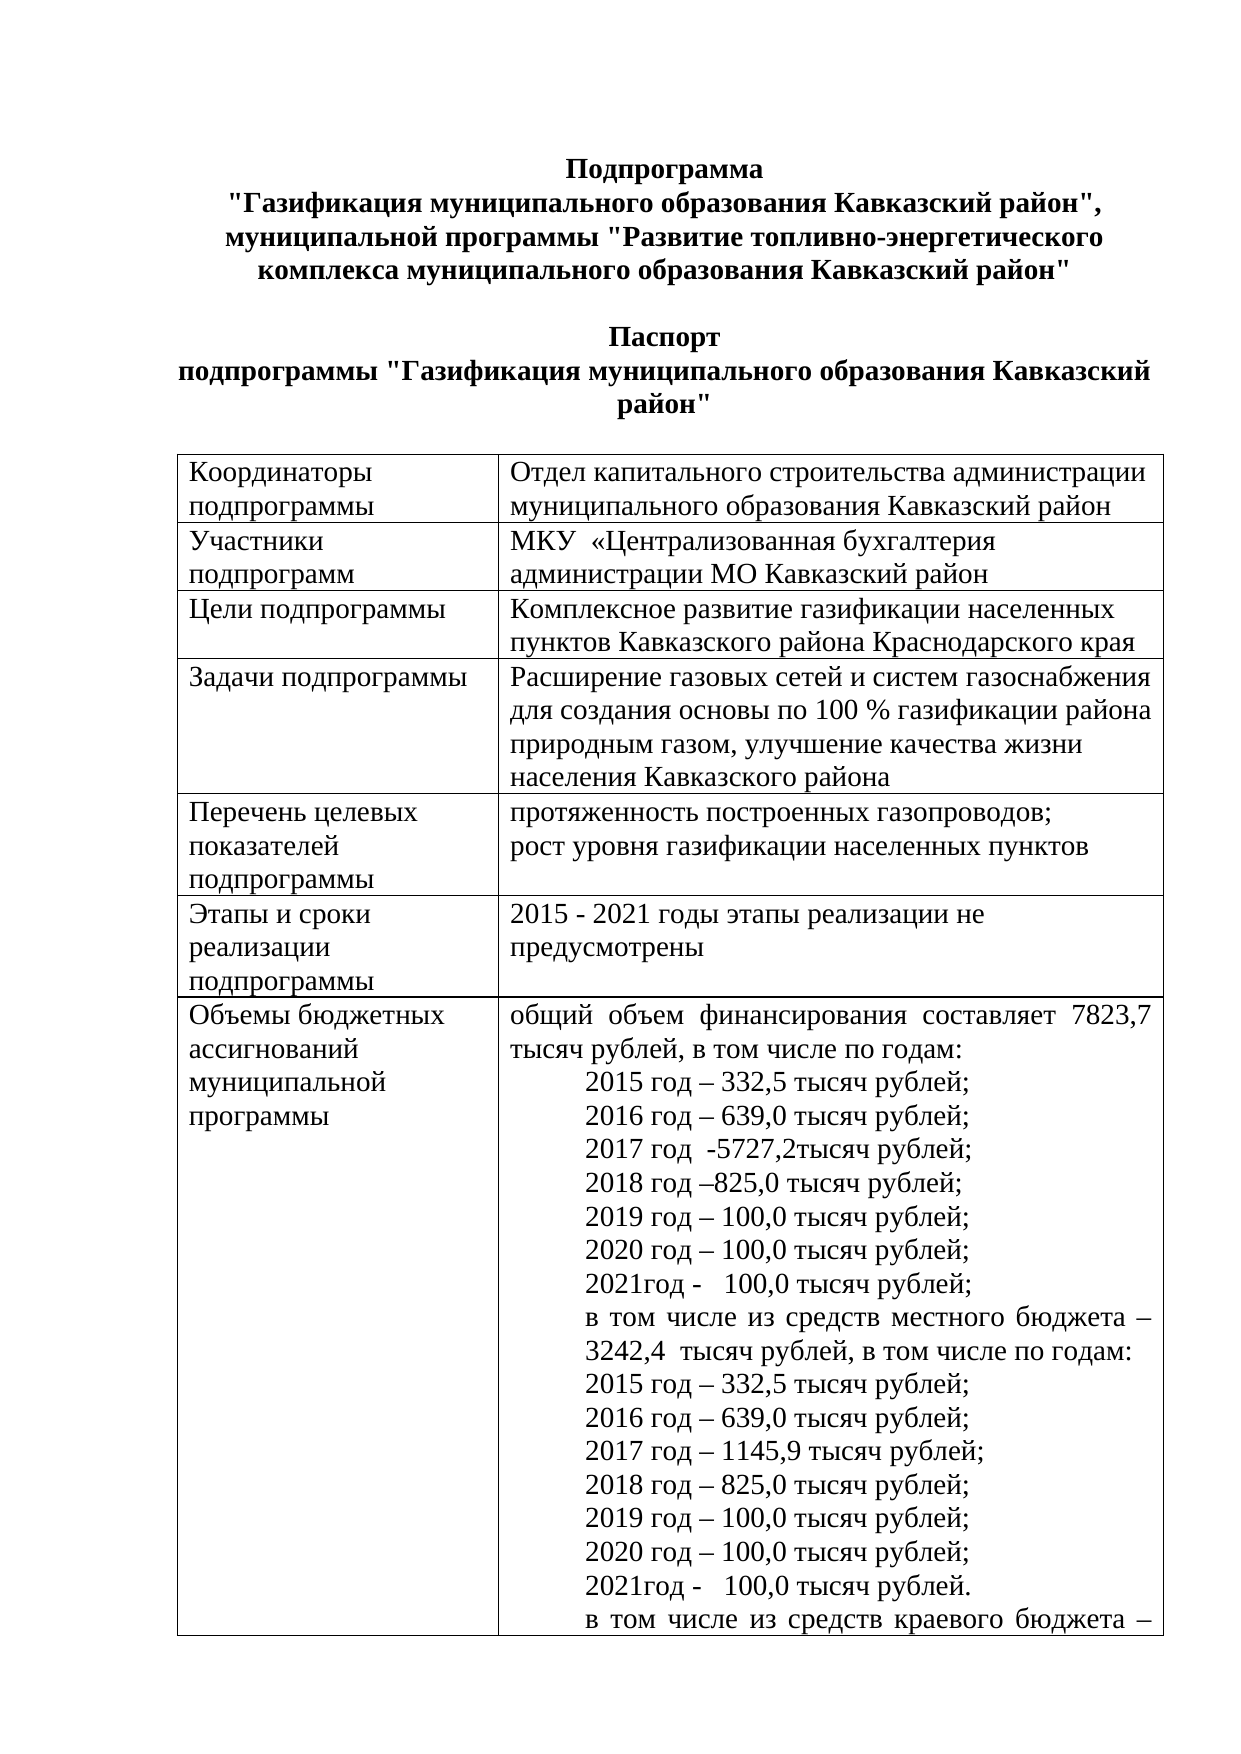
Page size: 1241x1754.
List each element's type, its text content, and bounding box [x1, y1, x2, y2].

table_cell 2015 - 2021 годы этапы реализации не предусмотрены [499, 896, 1163, 996]
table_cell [178, 998, 498, 1635]
table_header Отдел капитального строительства администрации муниципального образования Кавказский район [499, 455, 1163, 522]
text Паспорт подпрограммы "Газификация муниципального образования Кавказский район" [177, 319, 1152, 420]
table_header Координаторы подпрограммы [178, 455, 498, 522]
text Подпрограмма "Газификация муниципального образования Кавказский район", муниципальной программы "Развитие топливно-энергетического комплекса муниципального образования Кавказский район" [177, 152, 1152, 286]
table_cell Перечень целевых показателей подпрограммы [178, 794, 498, 895]
table_cell Задачи подпрограммы [178, 659, 498, 793]
table_cell Комплексное развитие газификации населенных пунктов Кавказского района Краснодарского края [499, 591, 1163, 658]
table_cell МКУ «Централизованная бухгалтерия администрации МО Кавказский район [499, 523, 1163, 590]
table_cell Расширение газовых сетей и систем газоснабжения для создания основы по 100 % газификации района природным газом, улучшение качества жизни населения Кавказского района [499, 659, 1163, 793]
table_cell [499, 998, 1163, 1635]
table_cell Этапы и сроки реализации подпрограммы [178, 896, 498, 996]
table_cell Цели подпрограммы [178, 591, 498, 658]
table_cell Участники подпрограмм [178, 523, 498, 590]
table_cell протяженность построенных газопроводов; рост уровня газификации населенных пунктов [499, 794, 1163, 895]
